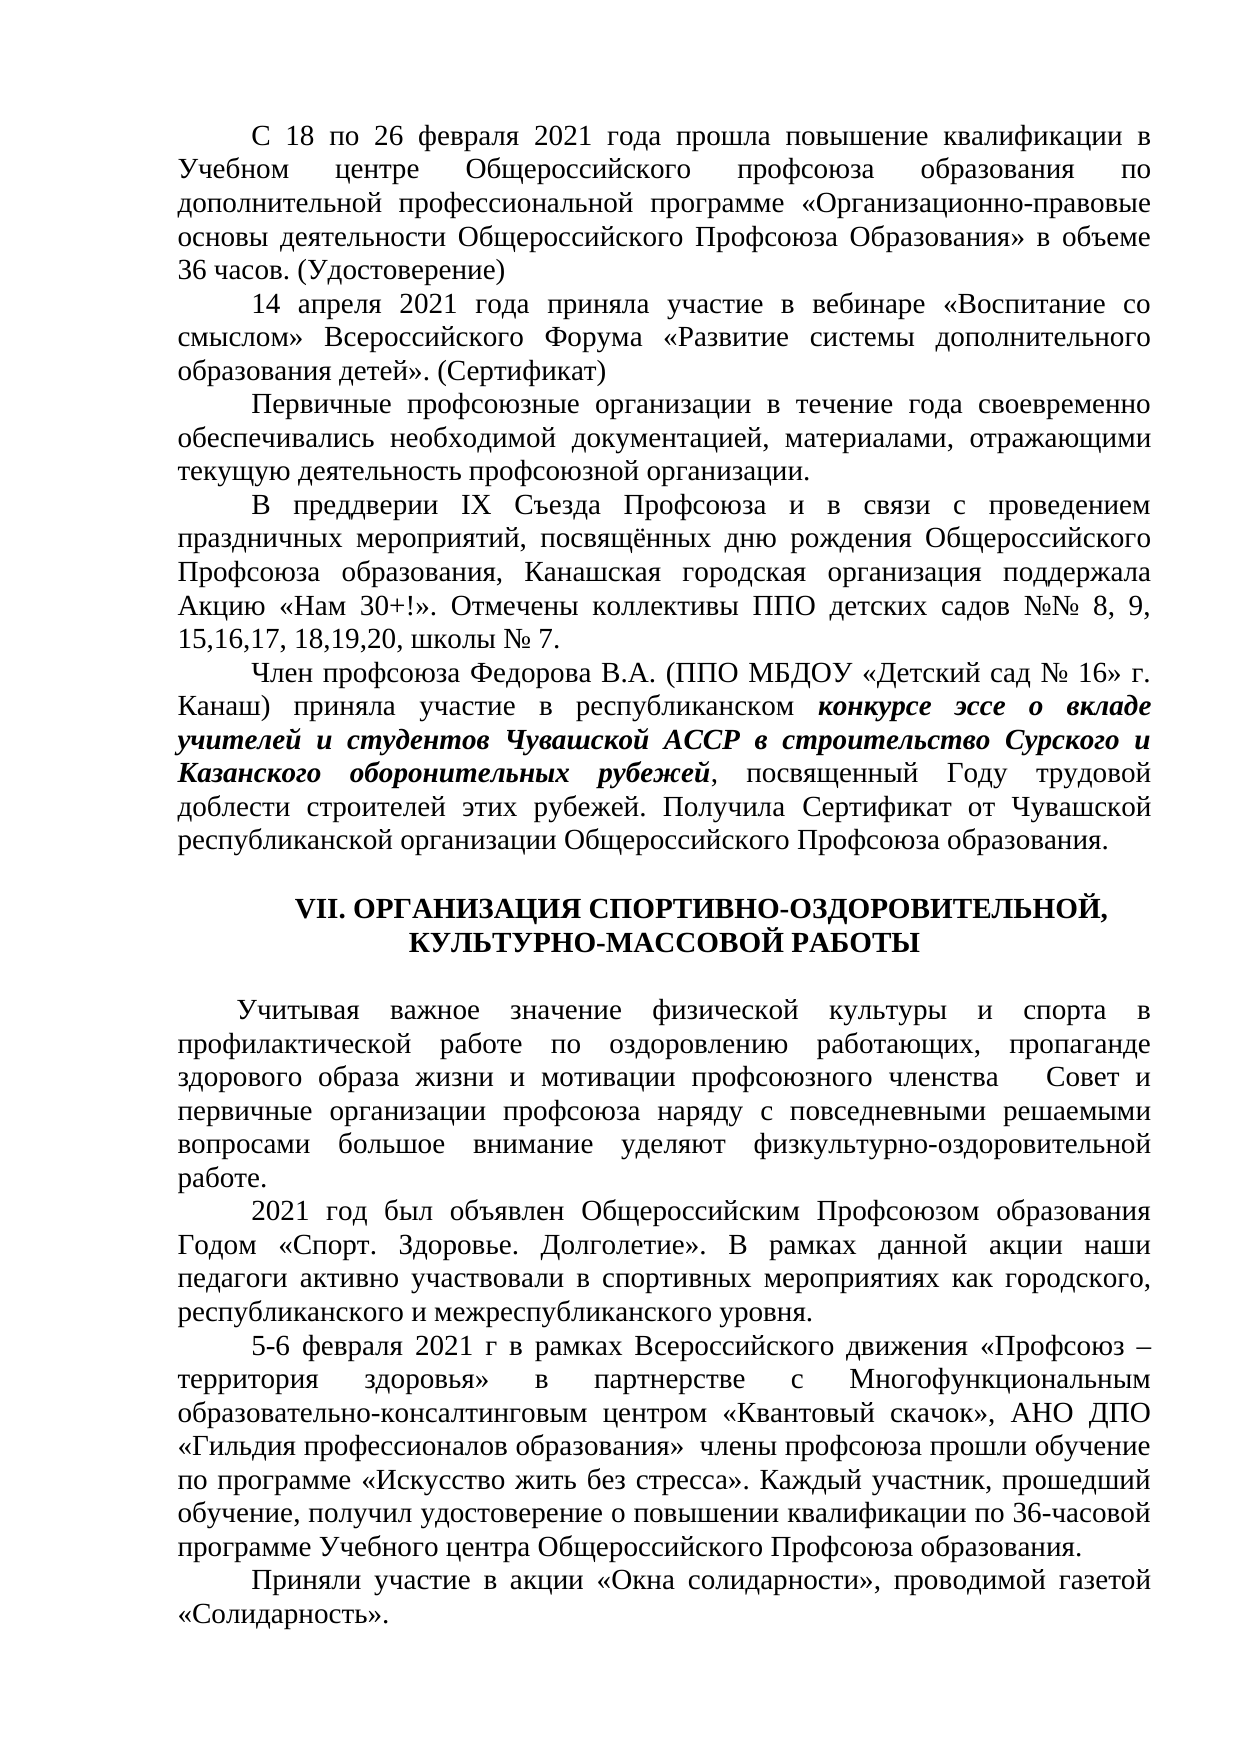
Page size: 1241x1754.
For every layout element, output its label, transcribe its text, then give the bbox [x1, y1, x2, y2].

text Учитывая важное значение физической культуры и спорта в профилактической работе по оздоровлению работающих, пропаганде здорового образа жизни и мотивации профсоюзного членства Совет и первичные организации профсоюза наряду с повседневными решаемыми вопросами большое внимание уделяют физкультурно-оздоровительной работе. [177, 992, 1152, 1193]
text 5-6 февраля 2021 г в рамках Всероссийского движения «Профсоюз – территория здоровья» в партнерстве с Многофункциональным образовательно-консалтинговым центром «Квантовый скачок», АНО ДПО «Гильдия профессионалов образования» члены профсоюза прошли обучение по программе «Искусство жить без стресса». Каждый участник, прошедший обучение, получил удостоверение о повышении квалификации по 36-часовой программе Учебного центра Общероссийского Профсоюза образования. [177, 1328, 1152, 1562]
text VII. ОРГАНИЗАЦИЯ СПОРТИВНО-ОЗДОРОВИТЕЛЬНОЙ, КУЛЬТУРНО-МАССОВОЙ РАБОТЫ [177, 892, 1152, 959]
text 2021 год был объявлен Общероссийским Профсоюзом образования Годом «Спорт. Здоровье. Долголетие». В рамках данной акции наши педагоги активно участвовали в спортивных мероприятиях как городского, республиканского и межреспубликанского уровня. [177, 1193, 1152, 1328]
text Приняли участие в акции «Окна солидарности», проводимой газетой «Солидарность». [177, 1562, 1152, 1629]
text Первичные профсоюзные организации в течение года своевременно обеспечивались необходимой документацией, материалами, отражающими текущую деятельность профсоюзной организации. [177, 386, 1152, 487]
text 14 апреля 2021 года приняла участие в вебинаре «Воспитание со смыслом» Всероссийского Форума «Развитие системы дополнительного образования детей». (Сертификат) [177, 286, 1152, 386]
list В преддверии IX Съезда Профсоюза и в связи с проведением праздничных мероприятий, посвящённых дню рождения Общероссийского Профсоюза образования, Канашская городская организация поддержала Акцию «Нам 30+!». Отмечены коллективы ППО детских садов №№ 8, 9, 15,16,17, 18,19,20, школы № 7. [177, 487, 1152, 655]
text Член профсоюза Федорова В.А. (ППО МБДОУ «Детский сад № 16» г. Канаш) приняла участие в республиканском конкурсе эссе о вкладе учителей и студентов Чувашской АССР в строительство Сурского и Казанского оборонительных рубежей, посвященный Году трудовой доблести строителей этих рубежей. Получила Сертификат от Чувашской республиканской организации Общероссийского Профсоюза образования. [177, 655, 1152, 856]
text С 18 по 26 февраля 2021 года прошла повышение квалификации в Учебном центре Общероссийского профсоюза образования по дополнительной профессиональной программе «Организационно-правовые основы деятельности Общероссийского Профсоюза Образования» в объеме 36 часов. (Удостоверение) [177, 118, 1152, 286]
